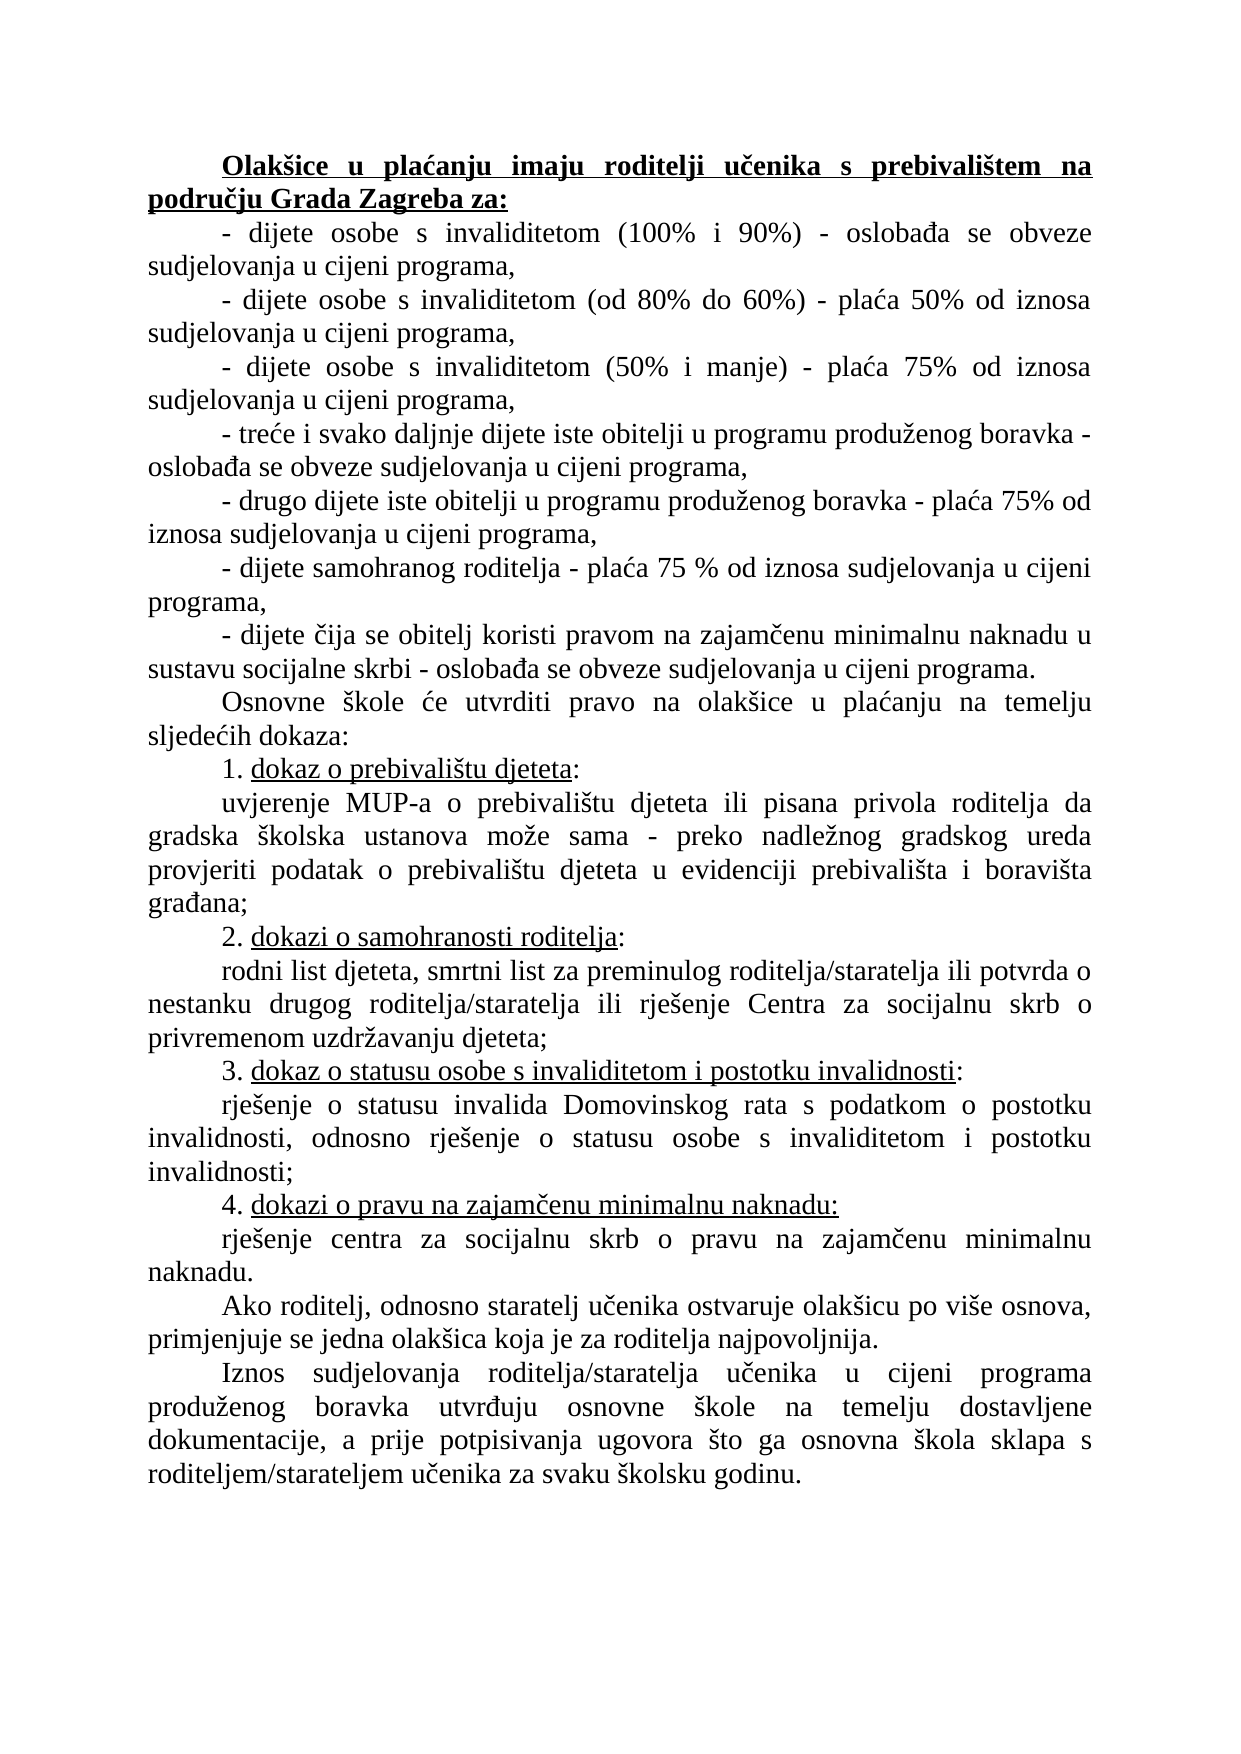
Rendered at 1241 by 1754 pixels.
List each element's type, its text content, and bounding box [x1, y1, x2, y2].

text - treće i svako daljnje dijete iste obitelji u programu produženog boravka - oslobađa se obveze sudjelovanja u cijeni programa, [148, 416, 1093, 483]
text - dijete samohranog roditelja - plaća 75 % od iznosa sudjelovanja u cijeni programa, [148, 550, 1093, 617]
text uvjerenje MUP-a o prebivalištu djeteta ili pisana privola roditelja da gradska školska ustanova može sama - preko nadležnog gradskog ureda provjeriti podatak o prebivalištu djeteta u evidenciji prebivališta i boravišta građana; [148, 785, 1093, 919]
text Iznos sudjelovanja roditelja/staratelja učenika u cijeni programa produženog boravka utvrđuju osnovne škole na temelju dostavljene dokumentacije, a prije potpisivanja ugovora što ga osnovna škola sklapa s roditeljem/starateljem učenika za svaku školsku godinu. [148, 1355, 1093, 1489]
text Ako roditelj, odnosno staratelj učenika ostvaruje olakšicu po više osnova, primjenjuje se jedna olakšica koja je za roditelja najpovoljnija. [148, 1288, 1093, 1355]
text - dijete osobe s invaliditetom (50% i manje) - plaća 75% od iznosa sudjelovanja u cijeni programa, [148, 349, 1093, 416]
text Osnovne škole će utvrditi pravo na olakšice u plaćanju na temelju sljedećih dokaza: [148, 684, 1093, 751]
text - dijete osobe s invaliditetom (100% i 90%) - oslobađa se obveze sudjelovanja u cijeni programa, [148, 215, 1093, 282]
text - dijete osobe s invaliditetom (od 80% do 60%) - plaća 50% od iznosa sudjelovanja u cijeni programa, [148, 282, 1093, 349]
text rješenje o statusu invalida Domovinskog rata s podatkom o postotku invalidnosti, odnosno rješenje o statusu osobe s invaliditetom i postotku invalidnosti; [148, 1087, 1093, 1187]
text rješenje centra za socijalnu skrb o pravu na zajamčenu minimalnu naknadu. [148, 1221, 1093, 1288]
text 4. dokazi o pravu na zajamčenu minimalnu naknadu: [148, 1187, 1093, 1221]
text - drugo dijete iste obitelji u programu produženog boravka - plaća 75% od iznosa sudjelovanja u cijeni programa, [148, 483, 1093, 550]
text 1. dokaz o prebivalištu djeteta: [148, 751, 1093, 785]
text 2. dokazi o samohranosti roditelja: [148, 919, 1093, 953]
text 3. dokaz o statusu osobe s invaliditetom i postotku invalidnosti: [148, 1053, 1093, 1087]
text rodni list djeteta, smrtni list za preminulog roditelja/staratelja ili potvrda o nestanku drugog roditelja/staratelja ili rješenje Centra za socijalnu skrb o privremenom uzdržavanju djeteta; [148, 953, 1093, 1053]
text Olakšice u plaćanju imaju roditelji učenika s prebivalištem na području Grada Zagreba za: [148, 148, 1093, 215]
text - dijete čija se obitelj koristi pravom na zajamčenu minimalnu naknadu u sustavu socijalne skrbi - oslobađa se obveze sudjelovanja u cijeni programa. [148, 617, 1093, 684]
